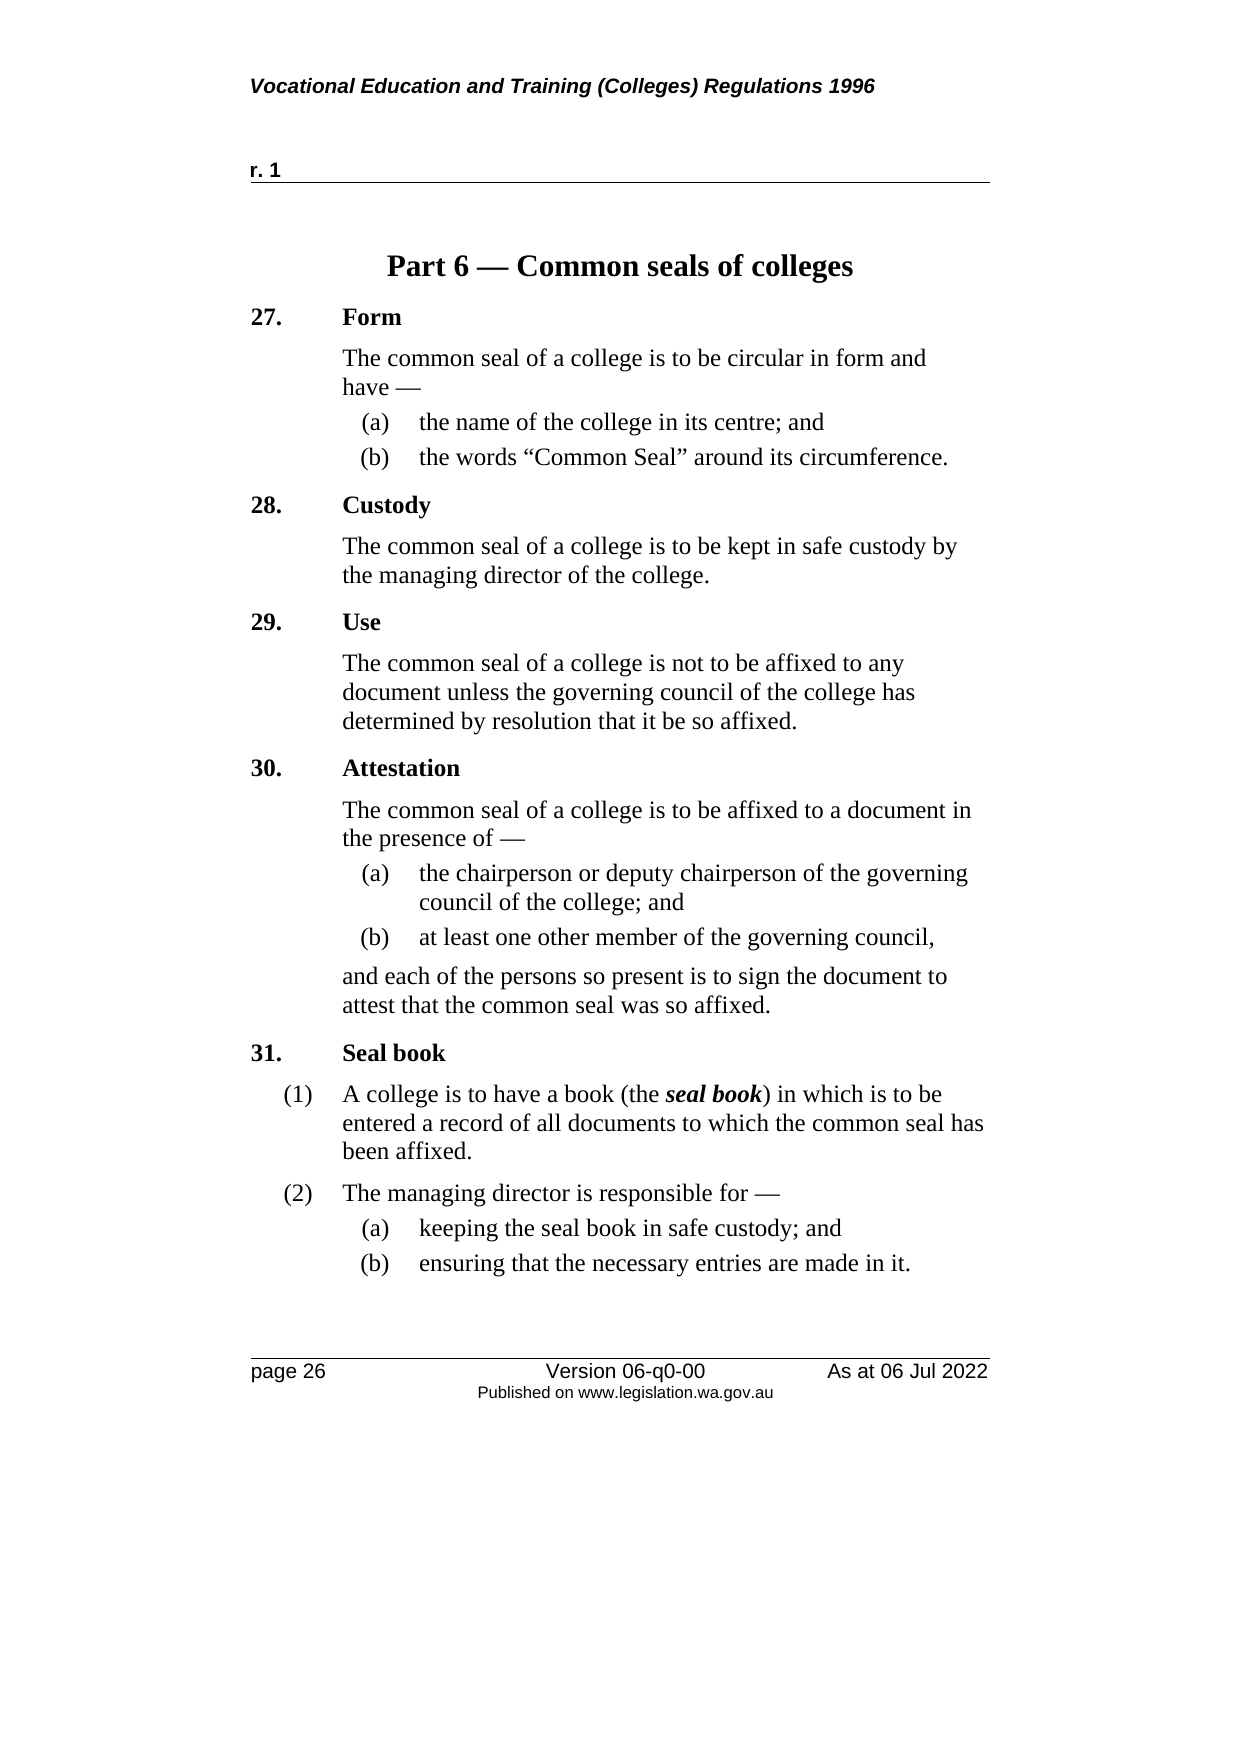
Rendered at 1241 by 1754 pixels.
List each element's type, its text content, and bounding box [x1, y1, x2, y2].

subtitle 30. Attestation [251, 753, 990, 782]
text and each of the persons so present is to sign the document to attest that the common seal was so affixed. [251, 961, 990, 1019]
text (b) at least one other member of the governing council, [251, 922, 990, 951]
text (a) the name of the college in its centre; and [251, 407, 990, 436]
subtitle Part 6 — Common seals of colleges [251, 247, 990, 283]
text (1) A college is to have a book (the seal book) in which is to be entered a record of all documents to which the common seal has been affixed. [251, 1079, 990, 1165]
text (b) ensuring that the necessary entries are made in it. [251, 1248, 990, 1276]
subtitle 29. Use [251, 607, 990, 636]
subtitle 31. Seal book [251, 1038, 990, 1066]
text The common seal of a college is to be affixed to a document in the presence of — [251, 795, 990, 852]
subtitle 27. Form [251, 302, 990, 331]
text (a) keeping the seal book in safe custody; and [251, 1213, 990, 1241]
text (a) the chairperson or deputy chairperson of the governing council of the college; and [251, 858, 990, 916]
text (b) the words “Common Seal” around its circumference. [251, 442, 990, 471]
text (2) The managing director is responsible for — [251, 1178, 990, 1206]
text The common seal of a college is to be kept in safe custody by the managing director of the college. [251, 531, 990, 588]
text The common seal of a college is to be circular in form and have — [251, 343, 990, 401]
text The common seal of a college is not to be affixed to any document unless the governing council of the college has determined by resolution that it be so affixed. [251, 648, 990, 735]
subtitle 28. Custody [251, 490, 990, 518]
